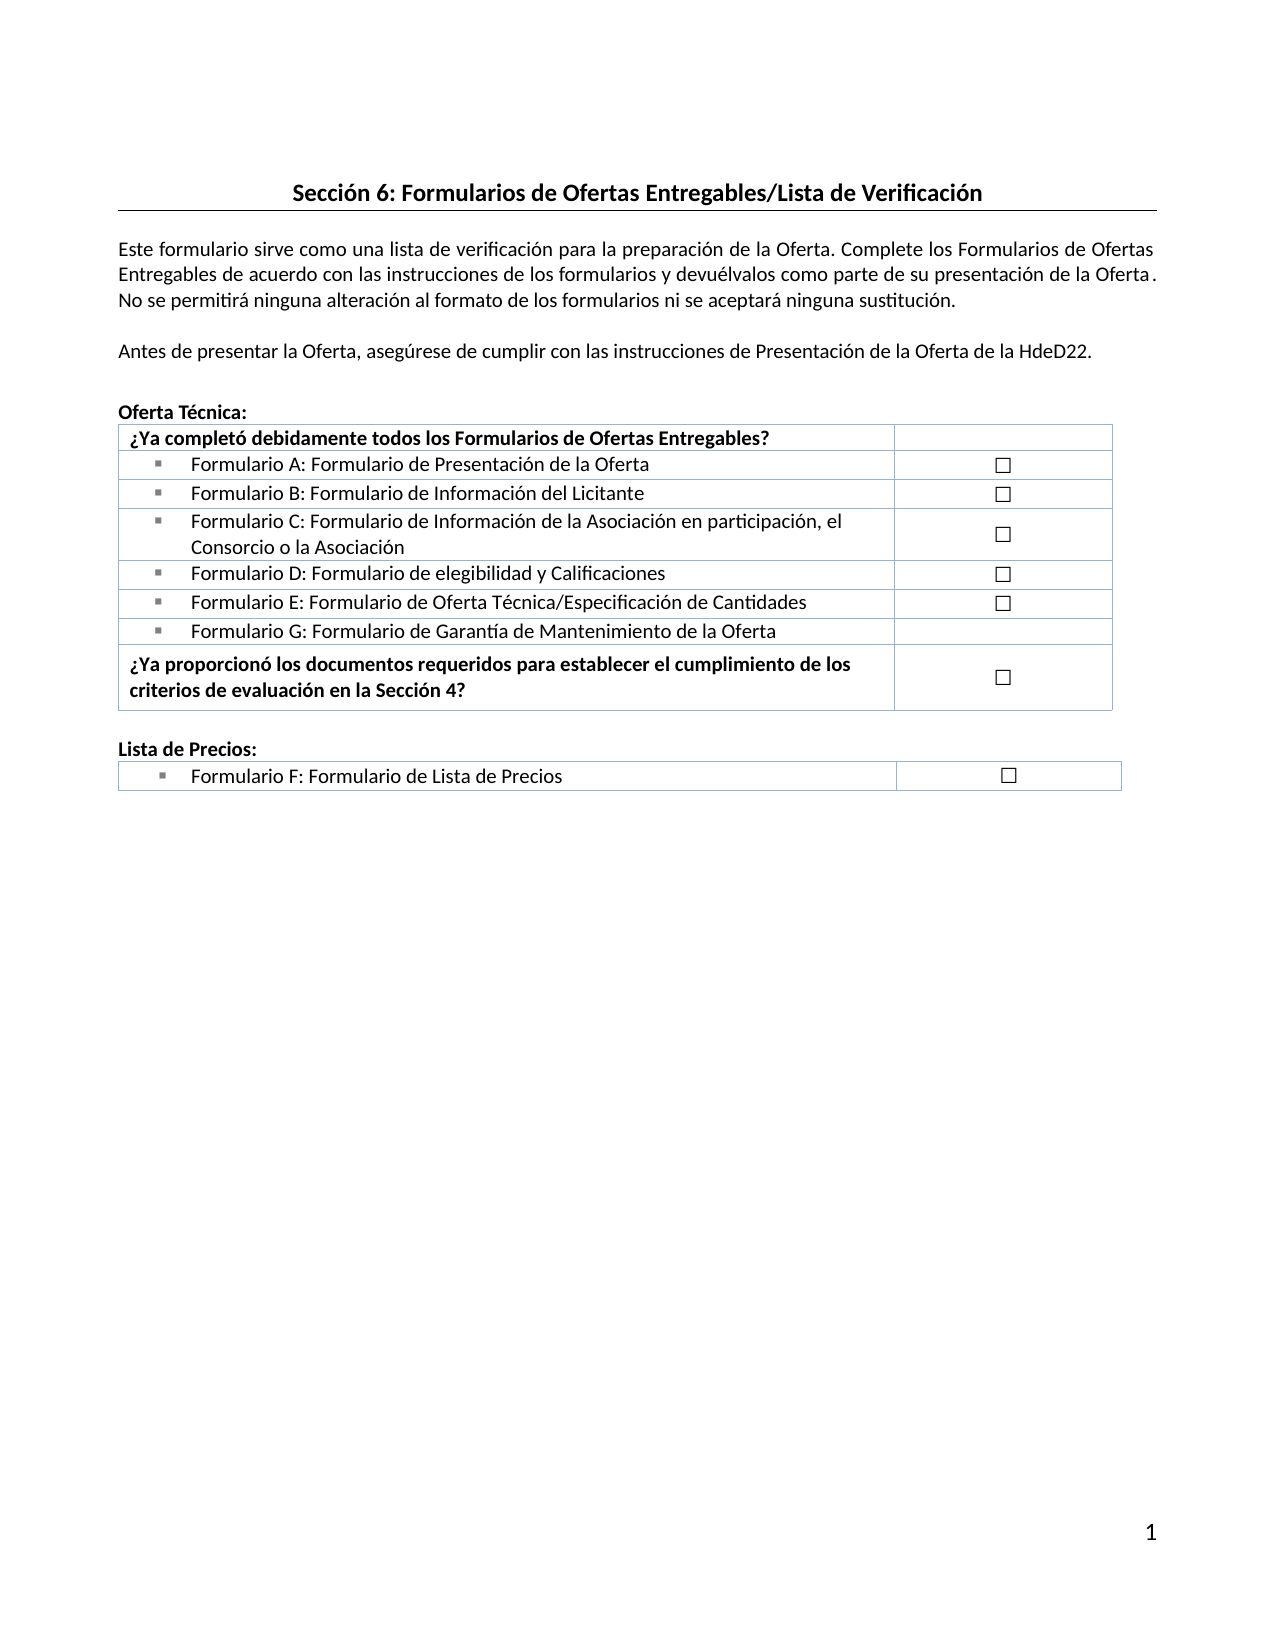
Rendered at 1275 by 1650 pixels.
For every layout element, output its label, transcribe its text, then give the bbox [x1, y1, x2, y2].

table_header [897, 762, 1121, 790]
table_cell Formulario E: Formulario de Oferta Técnica/Especificación de Cantidades [119, 590, 894, 617]
table_header Formulario F: Formulario de Lista de Precios [119, 762, 896, 790]
table_cell [895, 590, 1112, 617]
table_cell [895, 451, 1112, 479]
text Este formulario sirve como una lista de verificación para la preparación de la Oferta. Complete los Formularios de Ofertas Entregables de acuerdo con las instrucciones de los formularios y devuélvalos como parte de su presentación de la Oferta. No se permitirá ninguna alteración al formato de los formularios ni se aceptará ninguna sustitución. [118, 236, 1157, 312]
text Lista de Precios: [118, 736, 1157, 761]
table_cell Formulario C: Formulario de Información de la Asociación en participación, el Consorcio o la Asociación [119, 509, 894, 559]
table_cell [895, 509, 1112, 559]
subtitle Sección 6: Formularios de Ofertas Entregables/Lista de Verificación [118, 177, 1157, 210]
table_header ¿Ya completó debidamente todos los Formularios de Ofertas Entregables? [119, 425, 894, 450]
table_cell Formulario B: Formulario de Información del Licitante [119, 480, 894, 508]
table_header [895, 425, 1112, 450]
table_cell [895, 645, 1112, 710]
table_cell Formulario A: Formulario de Presentación de la Oferta [119, 451, 894, 479]
table_cell [895, 619, 1112, 643]
table_cell [895, 561, 1112, 588]
text Oferta Técnica: [118, 399, 1157, 424]
table_cell Formulario D: Formulario de elegibilidad y Calificaciones [119, 561, 894, 588]
table_cell Formulario G: Formulario de Garantía de Mantenimiento de la Oferta [119, 619, 894, 643]
table_cell [895, 480, 1112, 508]
text Antes de presentar la Oferta, asegúrese de cumplir con las instrucciones de Presentación de la Oferta de la HdeD22. [118, 338, 1157, 363]
table_cell ¿Ya proporcionó los documentos requeridos para establecer el cumplimiento de los criterios de evaluación en la Sección 4? [119, 645, 894, 710]
